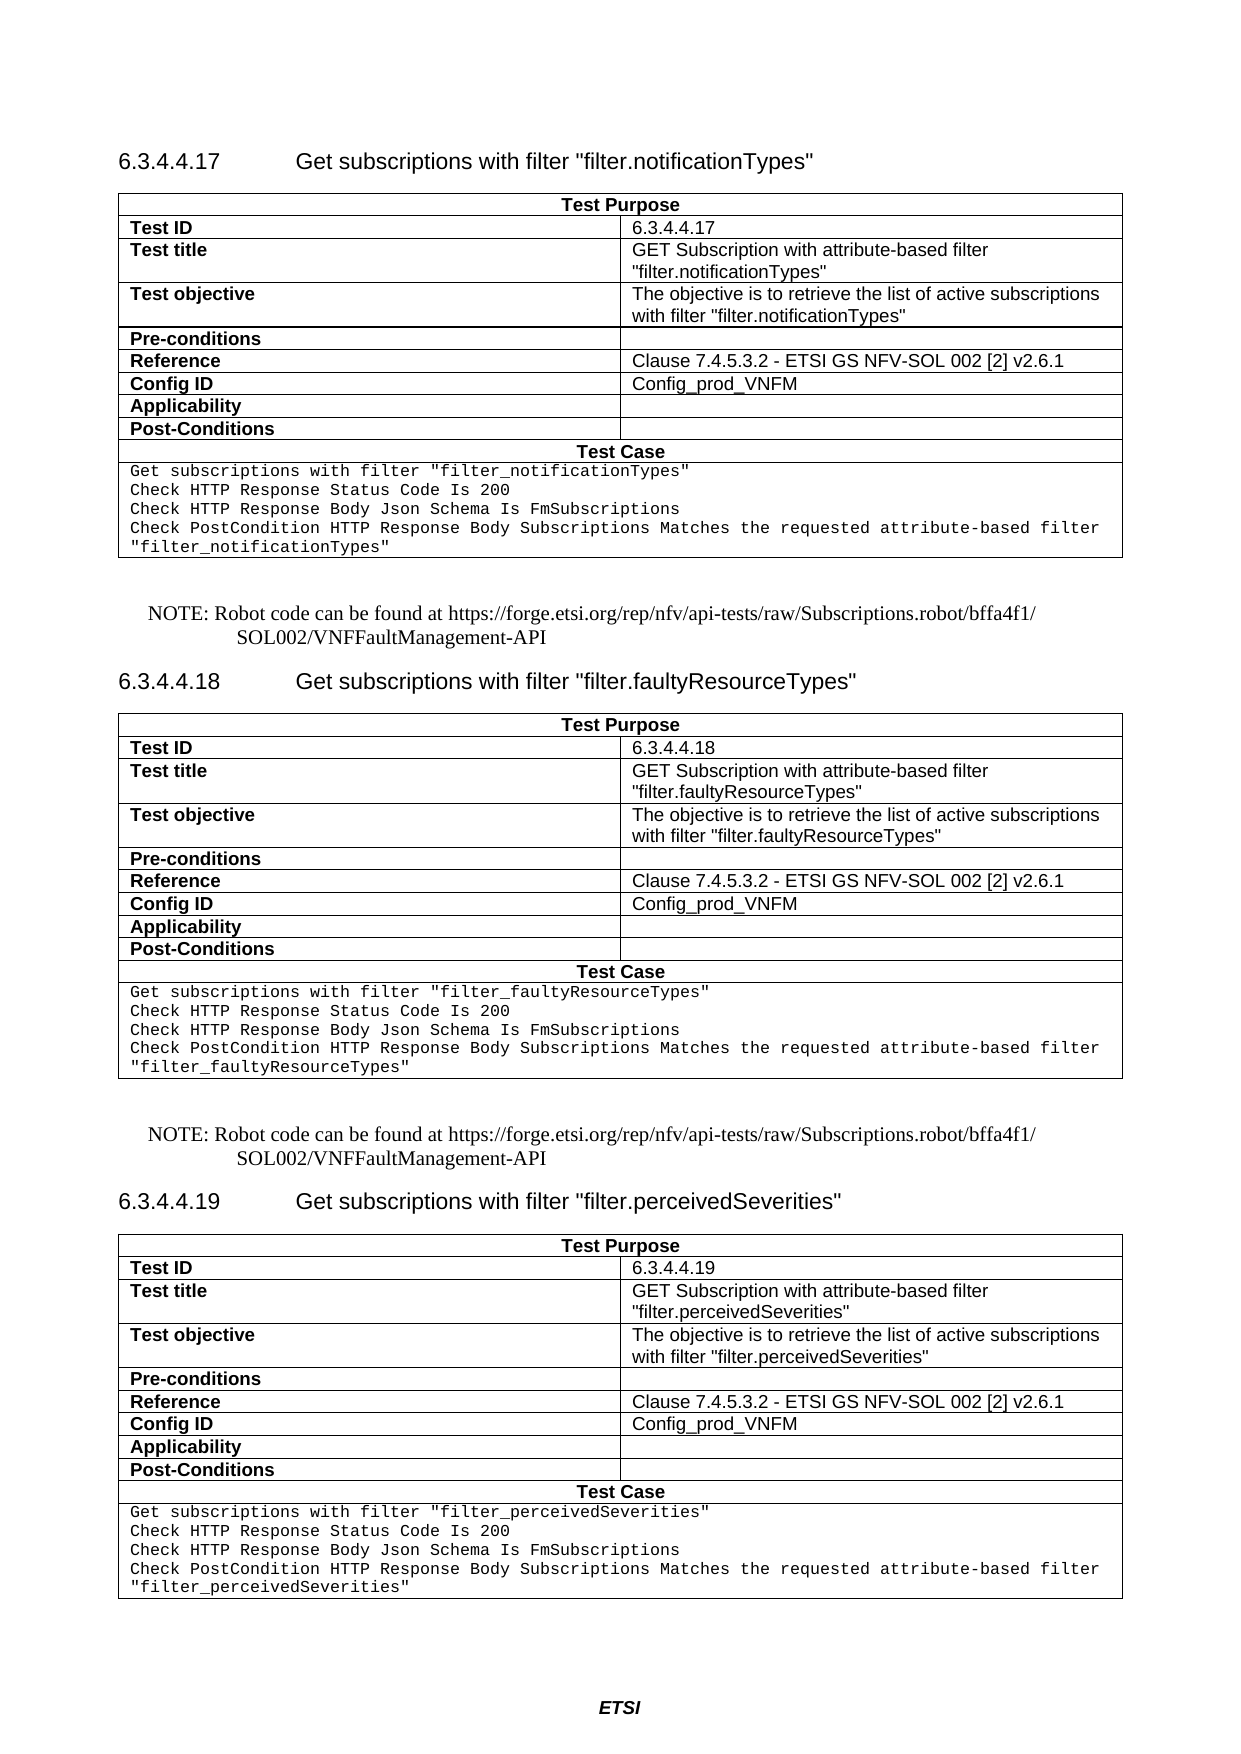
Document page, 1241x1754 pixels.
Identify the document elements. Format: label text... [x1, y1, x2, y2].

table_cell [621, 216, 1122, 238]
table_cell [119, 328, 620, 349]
text NOTE: Robot code can be found at https://forge.etsi.org/rep/nfv/api-tests/raw/Subscriptions.robot/bffa4f1/SOL002/VNFFaultManagement-API [148, 1121, 1122, 1169]
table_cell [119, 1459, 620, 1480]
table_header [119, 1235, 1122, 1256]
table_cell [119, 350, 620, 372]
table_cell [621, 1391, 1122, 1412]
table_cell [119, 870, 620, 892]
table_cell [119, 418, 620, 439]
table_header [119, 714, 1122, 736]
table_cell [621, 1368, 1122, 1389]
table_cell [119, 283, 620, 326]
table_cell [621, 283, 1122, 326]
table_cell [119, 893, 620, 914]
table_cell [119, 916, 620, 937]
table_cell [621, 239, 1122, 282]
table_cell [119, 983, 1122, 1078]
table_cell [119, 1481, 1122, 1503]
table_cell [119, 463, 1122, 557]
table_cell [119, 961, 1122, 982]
subtitle 6.3.4.4.19 Get subscriptions with filter "filter.perceivedSeverities" [118, 1188, 1122, 1215]
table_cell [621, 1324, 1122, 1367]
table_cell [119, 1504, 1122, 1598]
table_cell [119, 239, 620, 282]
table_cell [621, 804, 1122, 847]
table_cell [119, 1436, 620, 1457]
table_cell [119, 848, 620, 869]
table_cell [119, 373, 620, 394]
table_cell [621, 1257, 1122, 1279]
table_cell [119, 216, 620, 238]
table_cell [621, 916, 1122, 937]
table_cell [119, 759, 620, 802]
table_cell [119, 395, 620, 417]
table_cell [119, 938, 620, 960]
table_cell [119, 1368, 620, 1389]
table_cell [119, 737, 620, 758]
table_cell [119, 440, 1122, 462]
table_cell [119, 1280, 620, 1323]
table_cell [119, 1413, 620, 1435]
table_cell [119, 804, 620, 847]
text NOTE: Robot code can be found at https://forge.etsi.org/rep/nfv/api-tests/raw/Subscriptions.robot/bffa4f1/SOL002/VNFFaultManagement-API [148, 601, 1122, 649]
subtitle 6.3.4.4.18 Get subscriptions with filter "filter.faultyResourceTypes" [118, 668, 1122, 694]
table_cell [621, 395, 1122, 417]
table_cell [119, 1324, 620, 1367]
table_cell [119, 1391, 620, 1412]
subtitle 6.3.4.4.17 Get subscriptions with filter "filter.notificationTypes" [118, 148, 1122, 174]
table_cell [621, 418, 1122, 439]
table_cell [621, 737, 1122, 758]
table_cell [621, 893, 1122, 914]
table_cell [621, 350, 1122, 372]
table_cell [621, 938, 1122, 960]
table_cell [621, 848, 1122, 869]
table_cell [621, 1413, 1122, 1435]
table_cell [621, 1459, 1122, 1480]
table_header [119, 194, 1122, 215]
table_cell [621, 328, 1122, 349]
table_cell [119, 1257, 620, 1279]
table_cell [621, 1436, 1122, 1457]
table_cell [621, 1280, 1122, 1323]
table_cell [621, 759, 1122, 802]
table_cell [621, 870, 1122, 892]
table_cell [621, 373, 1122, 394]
